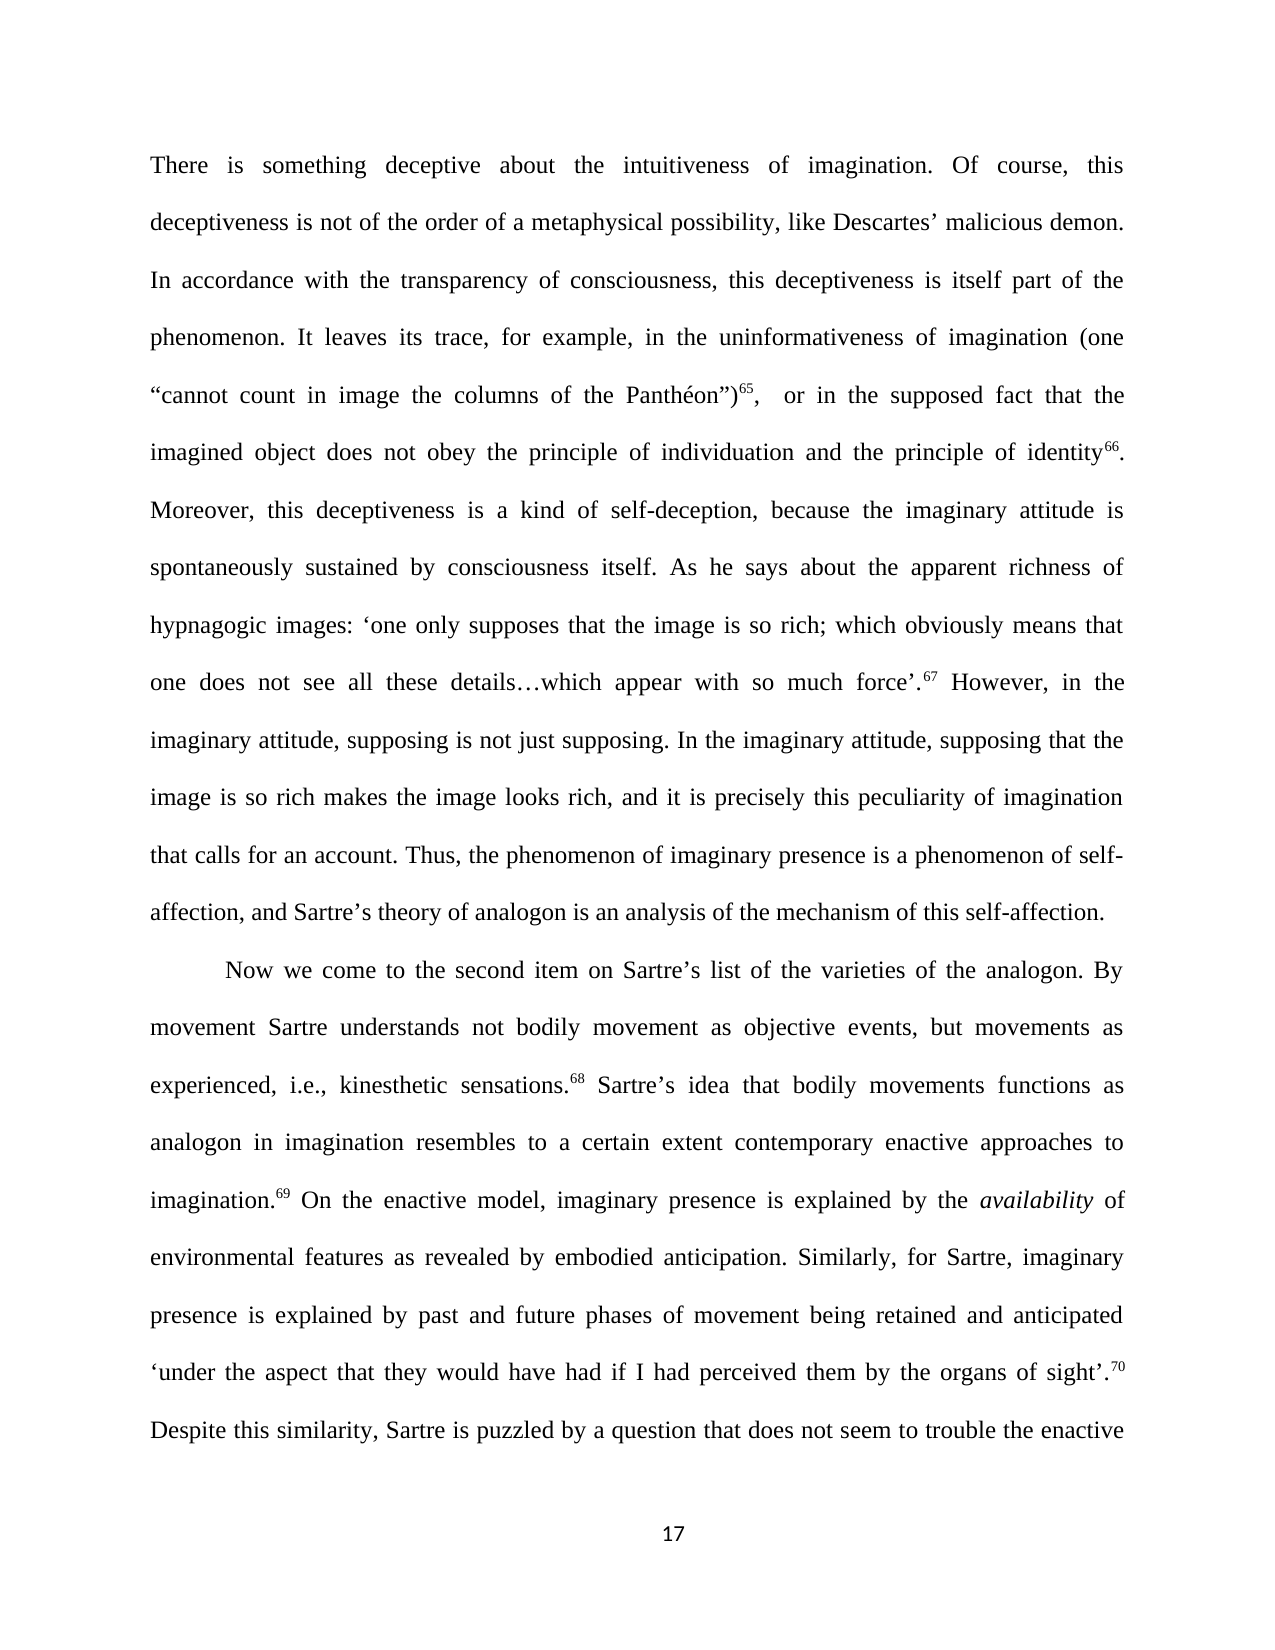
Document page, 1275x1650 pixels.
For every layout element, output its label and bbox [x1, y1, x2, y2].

text [150, 150, 1125, 926]
text [150, 955, 1125, 1444]
